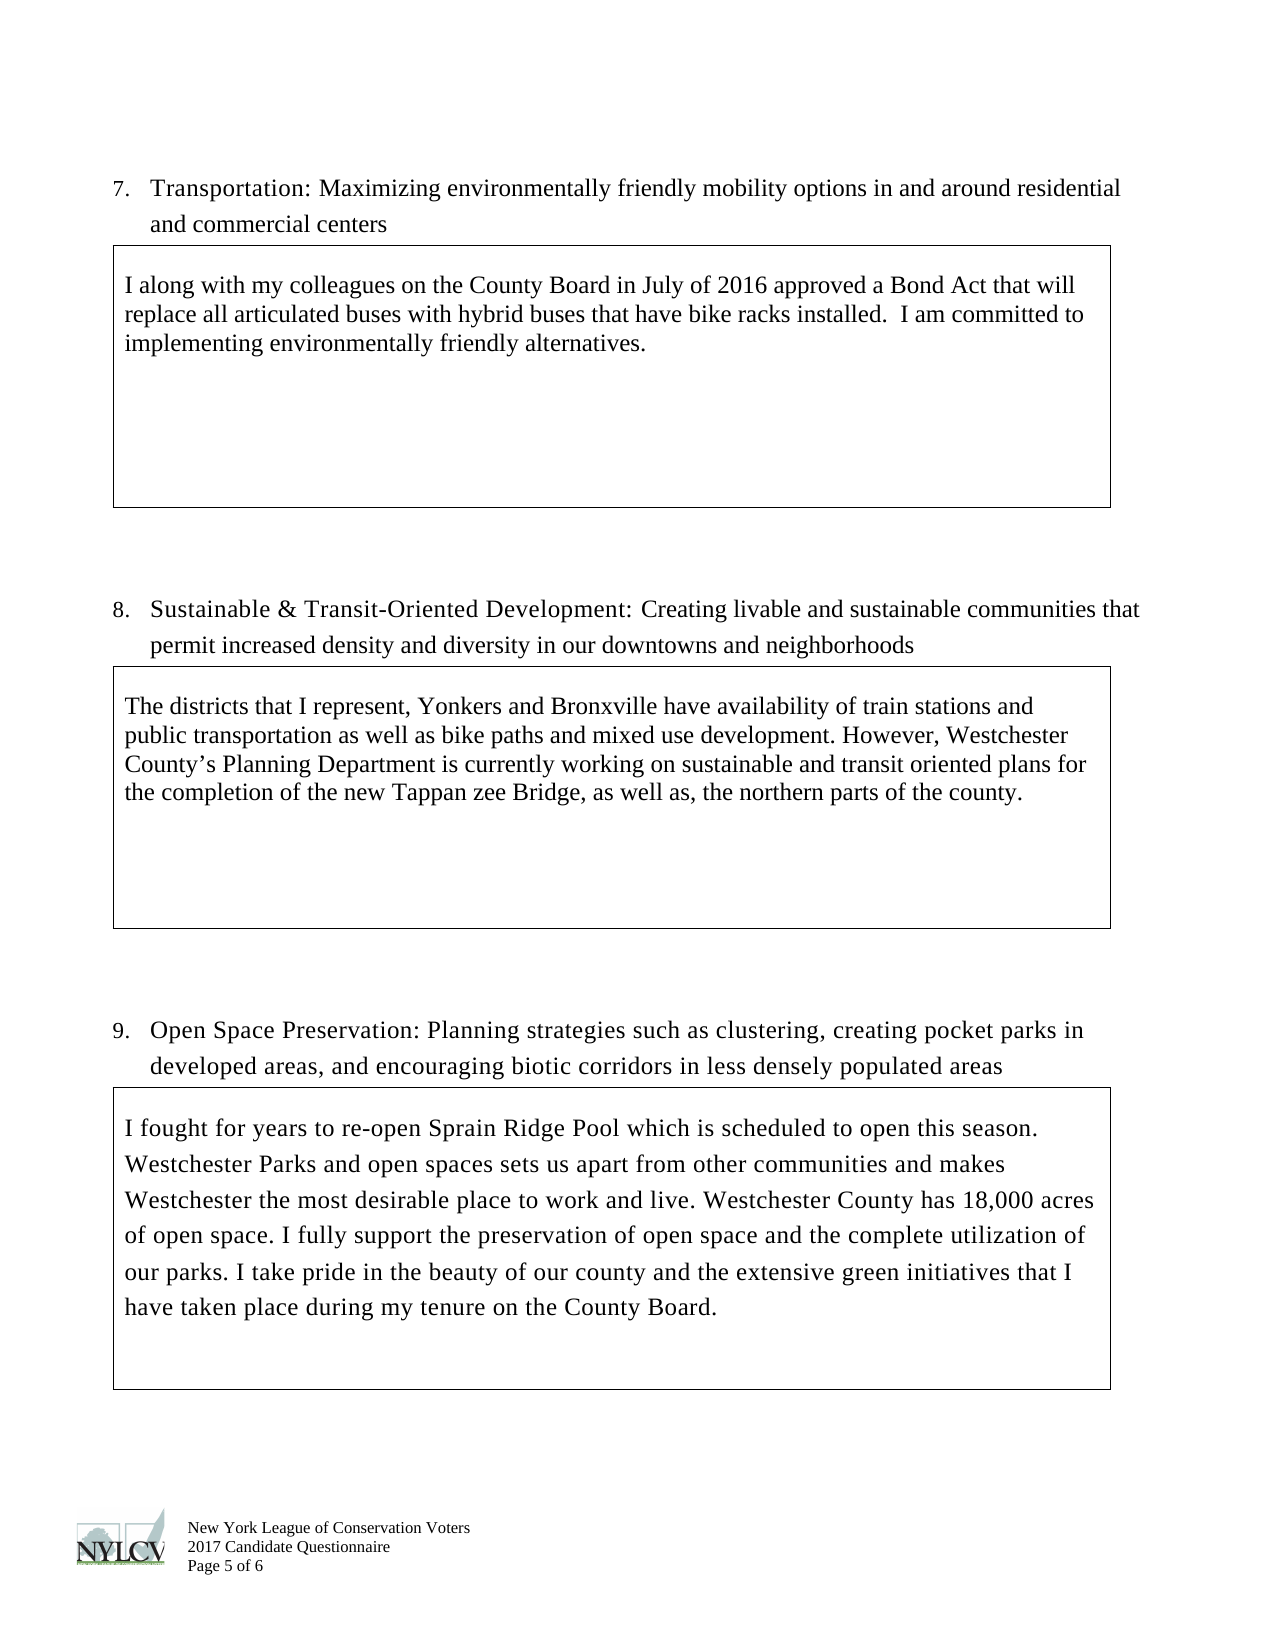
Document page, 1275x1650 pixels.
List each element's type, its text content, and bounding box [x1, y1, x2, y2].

picture [76, 1507, 165, 1565]
text Transportation: Maximizing environmentally friendly mobility options in and around residential and commercial centers [112, 173, 1162, 238]
text Sustainable & Transit-Oriented Development: Creating livable and sustainable communities that permit increased density and diversity in our downtowns and neighborhoods [112, 594, 1162, 659]
table_header The districts that I represent, Yonkers and Bronxville have availability of train stations and public transportation as well as bike paths and mixed use development. However, Westchester County’s Planning Department is currently working on sustainable and transit oriented plans for the completion of the new Tappan zee Bridge, as well as, the northern parts of the county. [114, 667, 1110, 928]
table_header I fought for years to re-open Sprain Ridge Pool which is scheduled to open this season. Westchester Parks and open spaces sets us apart from other communities and makes Westchester the most desirable place to work and live. Westchester County has 18,000 acres of open space. I fully support the preservation of open space and the complete utilization of our parks. I take pride in the beauty of our county and the extensive green initiatives that I have taken place during my tenure on the County Board. [114, 1088, 1110, 1389]
text Open Space Preservation: Planning strategies such as clustering, creating pocket parks in developed areas, and encouraging biotic corridors in less densely populated areas [112, 1015, 1162, 1079]
table_header I along with my colleagues on the County Board in July of 2016 approved a Bond Act that will replace all articulated buses with hybrid buses that have bike racks installed. I am committed to implementing environmentally friendly alternatives. [114, 246, 1110, 507]
